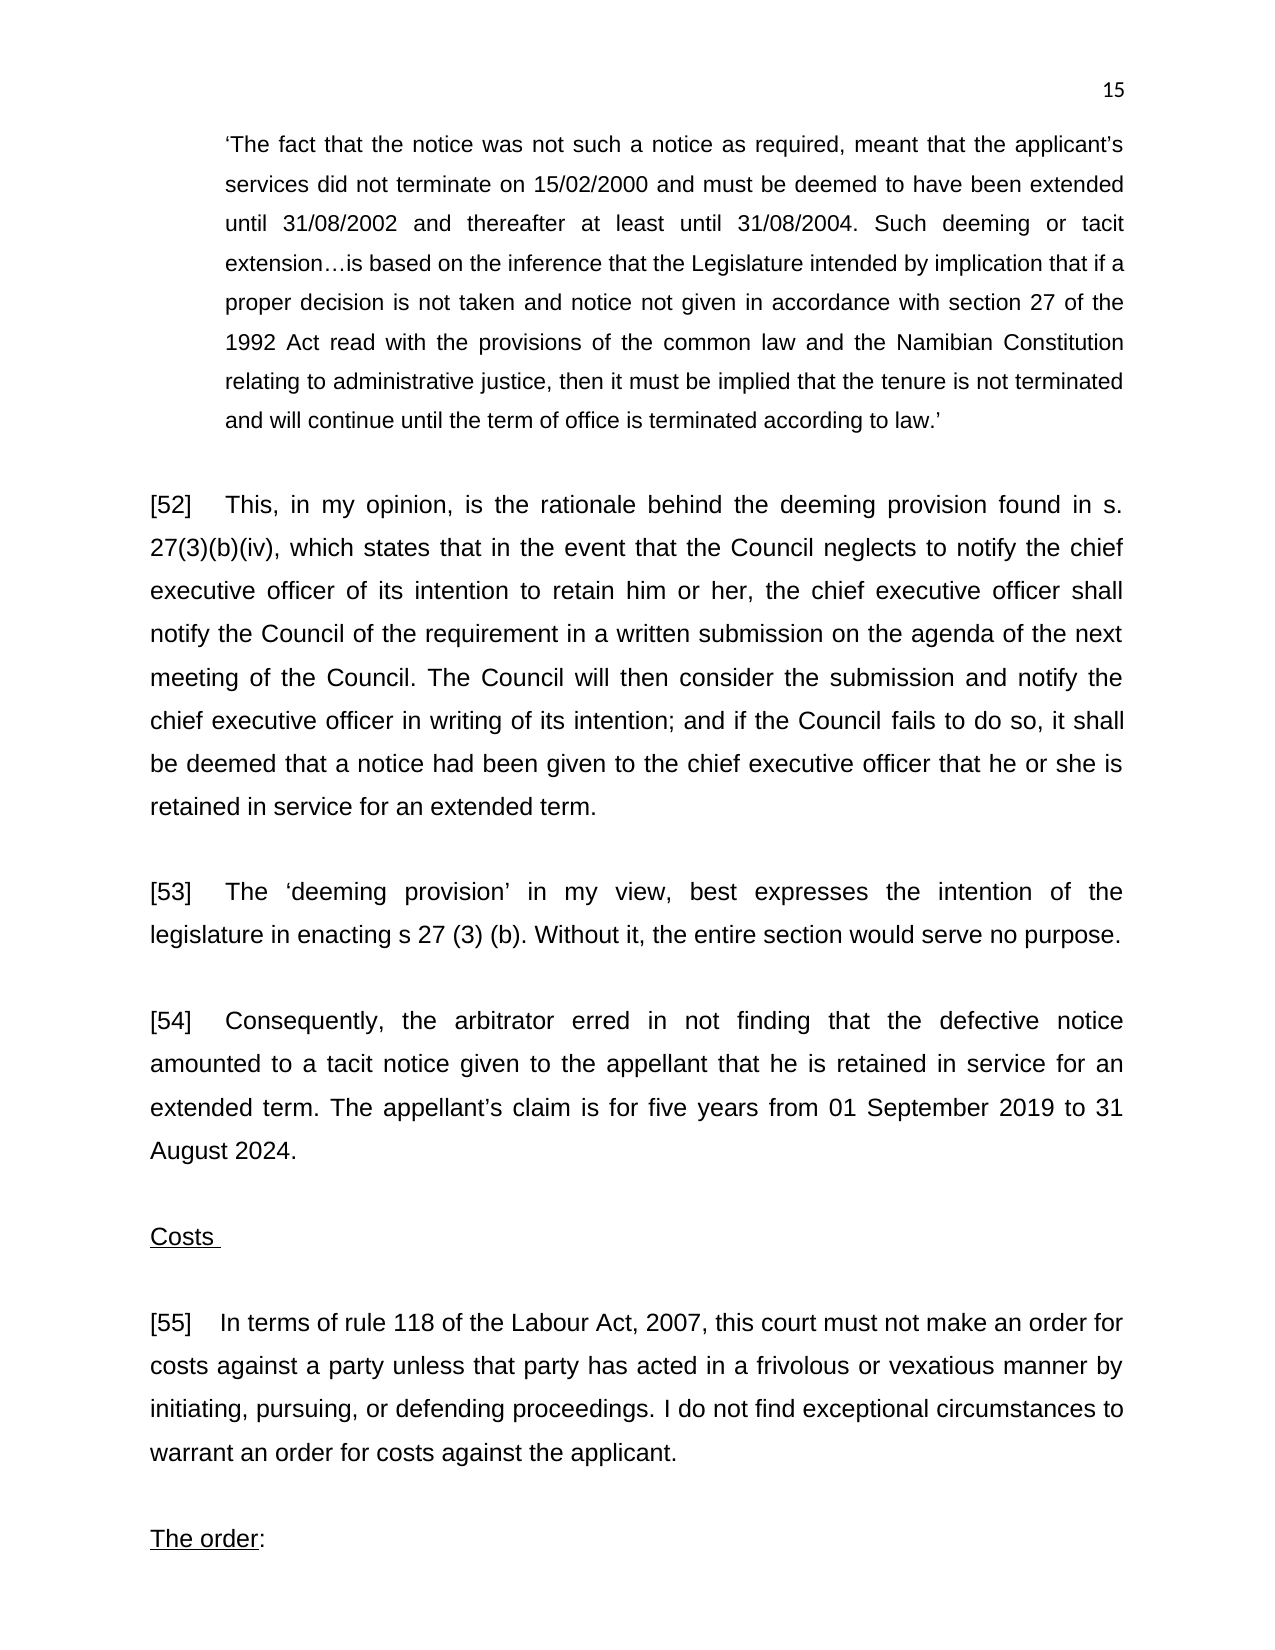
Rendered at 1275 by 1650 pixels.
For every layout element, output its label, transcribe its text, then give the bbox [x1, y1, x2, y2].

text [53] The ‘deeming provision’ in my view, best expresses the intention of the legislature in enacting s 27 (3) (b). Without it, the entire section would serve no purpose. [150, 877, 1125, 949]
text [54] Consequently, the arbitrator erred in not finding that the defective notice amounted to a tacit notice given to the appellant that he is retained in service for an extended term. The appellant’s claim is for five years from 01 September 2019 to 31 August 2024. [150, 1006, 1125, 1164]
text [55] In terms of rule 118 of the Labour Act, 2007, this court must not make an order for costs against a party unless that party has acted in a frivolous or vexatious manner by initiating, pursuing, or defending proceedings. I do not find exceptional circumstances to warrant an order for costs against the applicant. [150, 1308, 1125, 1466]
text The order: [150, 1524, 1125, 1553]
text ‘The fact that the notice was not such a notice as required, meant that the applicant’s services did not terminate on 15/02/2000 and must be deemed to have been extended until 31/08/2002 and thereafter at least until 31/08/2004. Such deeming or tacit extension…is based on the inference that the Legislature intended by implication that if a proper decision is not taken and notice not given in accordance with section 27 of the 1992 Act read with the provisions of the common law and the Namibian Constitution relating to administrative justice, then it must be implied that the tenure is not terminated and will continue until the term of office is terminated according to law.’ [225, 131, 1125, 434]
text [52] This, in my opinion, is the rationale behind the deeming provision found in s. 27(3)(b)(iv), which states that in the event that the Council neglects to notify the chief executive officer of its intention to retain him or her, the chief executive officer shall notify the Council of the requirement in a written submission on the agenda of the next meeting of the Council. The Council will then consider the submission and notify the chief executive officer in writing of its intention; and if the Council fails to do so, it shall be deemed that a notice had been given to the chief executive officer that he or she is retained in service for an extended term. [150, 490, 1125, 821]
text Costs [150, 1222, 1125, 1251]
